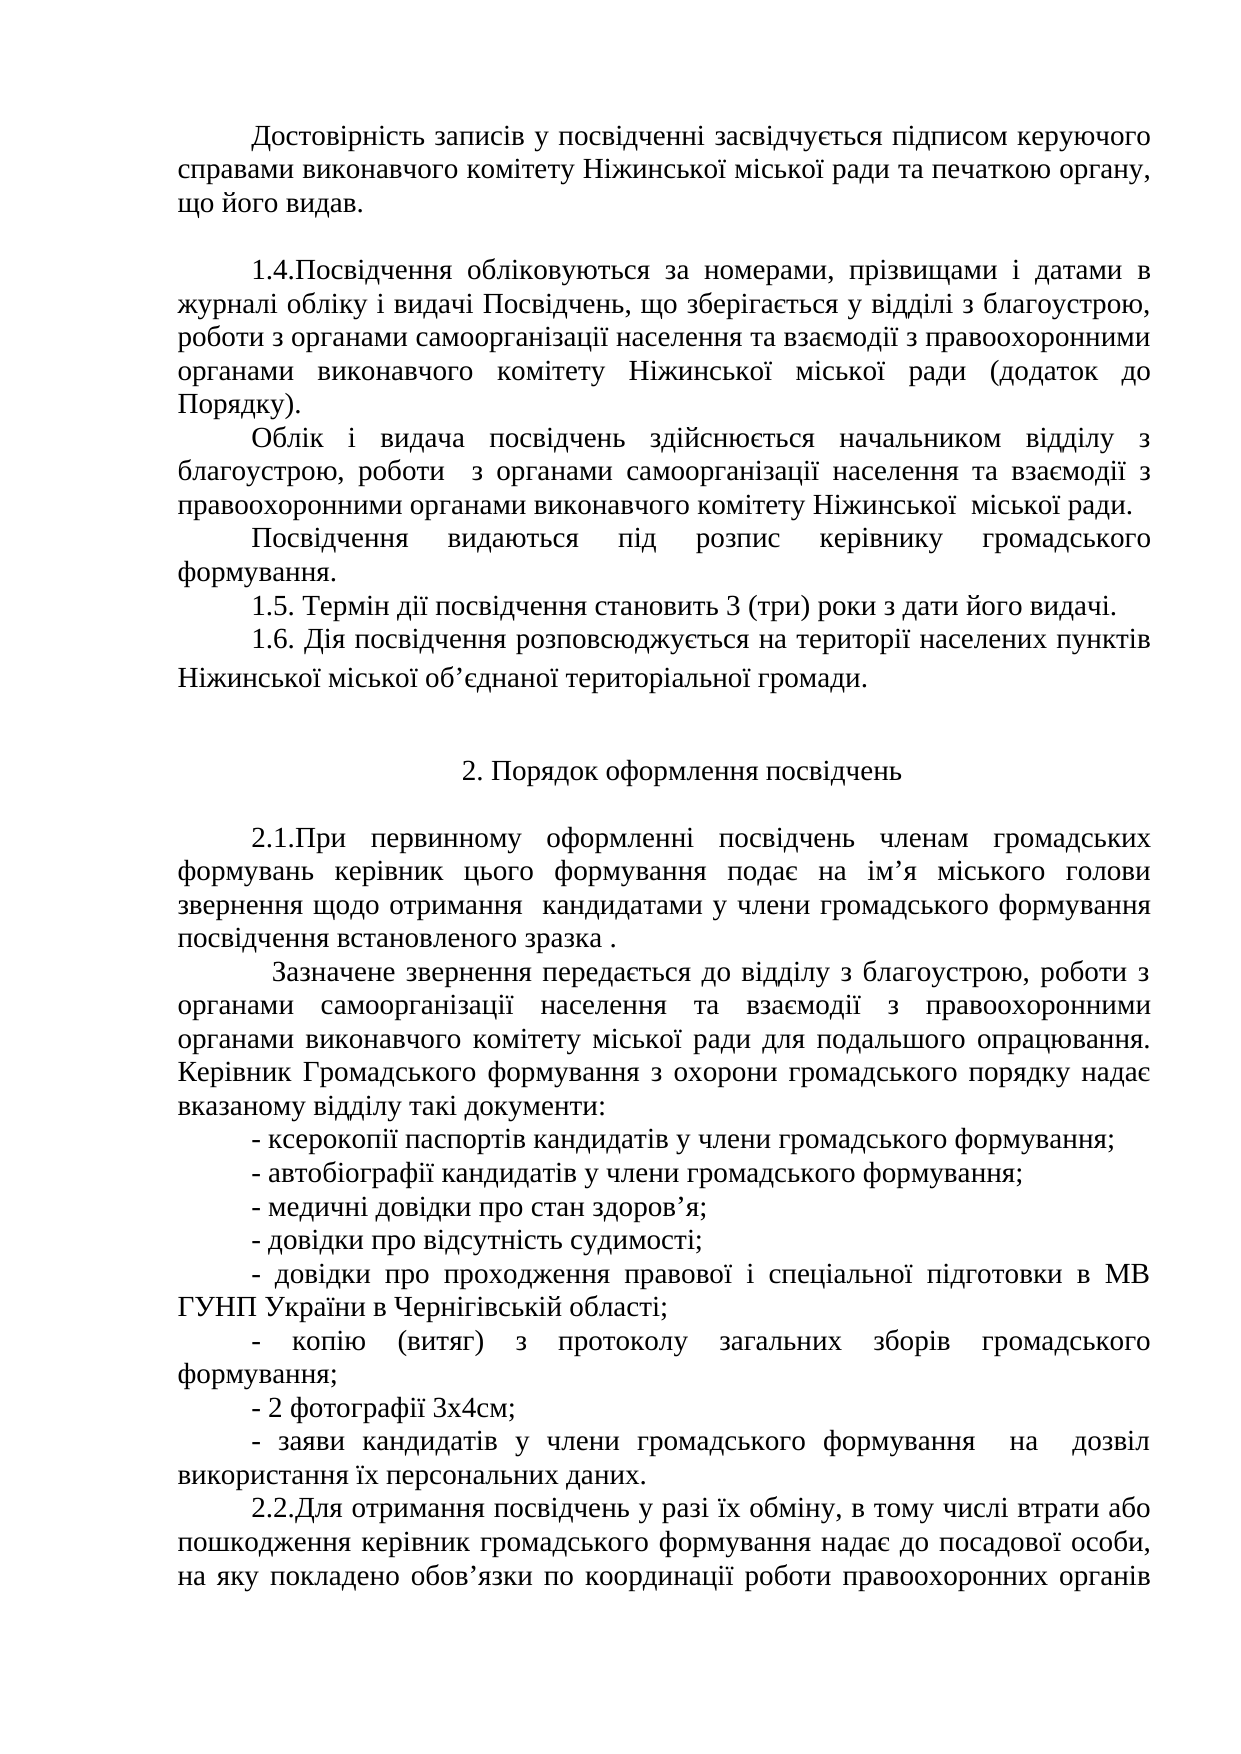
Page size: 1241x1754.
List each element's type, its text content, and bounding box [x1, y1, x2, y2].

text - 2 фотографії 3х4см; [177, 1390, 1152, 1423]
text Достовірність записів у посвідченні засвідчується підписом керуючого справами виконавчого комітету Ніжинської міської ради та печаткою органу, що його видав. [177, 118, 1152, 219]
text - автобіографії кандидатів у члени громадського формування; [177, 1155, 1152, 1189]
text - ксерокопії паспортів кандидатів у члени громадського формування; [177, 1122, 1152, 1155]
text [177, 1491, 1152, 1591]
text Посвідчення видаються під розпис керівнику громадського формування. [177, 521, 1152, 588]
text 1.5. Термін дії посвідчення становить 3 (три) роки з дати його видачі. [177, 588, 1152, 621]
text Зазначене звернення передається до відділу з благоустрою, роботи з органами самоорганізації населення та взаємодії з правоохоронними органами виконавчого комітету міської ради для подальшого опрацювання. Керівник Громадського формування з охорони громадського порядку надає вказаному відділу такі документи: [177, 954, 1152, 1122]
text 2.1.При первинному оформленні посвідчень членам громадських формувань керівник цього формування подає на ім’я міського голови звернення щодо отримання кандидатами у члени громадського формування посвідчення встановленого зразка . [177, 820, 1152, 954]
text 1.6. Дія посвідчення розповсюджується на території населених пунктів Ніжинської міської об’єднаної територіальної громади. [177, 621, 1152, 693]
text Облік і видача посвідчень здійснюється начальником відділу з благоустрою, роботи з органами самоорганізації населення та взаємодії з правоохоронними органами виконавчого комітету Ніжинської міської ради. [177, 420, 1152, 521]
text - довідки про відсутність судимості; [177, 1222, 1152, 1256]
text - медичні довідки про стан здоров’я; [177, 1189, 1152, 1222]
text - копію (витяг) з протоколу загальних зборів громадського формування; [177, 1323, 1152, 1390]
text 1.4.Посвідчення обліковуються за номерами, прізвищами і датами в журналі обліку і видачі Посвідчень, що зберігається у відділі з благоустрою, роботи з органами самоорганізації населення та взаємодії з правоохоронними органами виконавчого комітету Ніжинської міської ради (додаток до Порядку). [177, 252, 1152, 420]
text - заяви кандидатів у члени громадського формування на дозвіл використання їх персональних даних. [177, 1423, 1152, 1491]
text - довідки про проходження правової і спеціальної підготовки в МВ ГУНП України в Чернігівській області; [177, 1256, 1152, 1323]
text 2. Порядок оформлення посвідчень [177, 753, 1152, 786]
